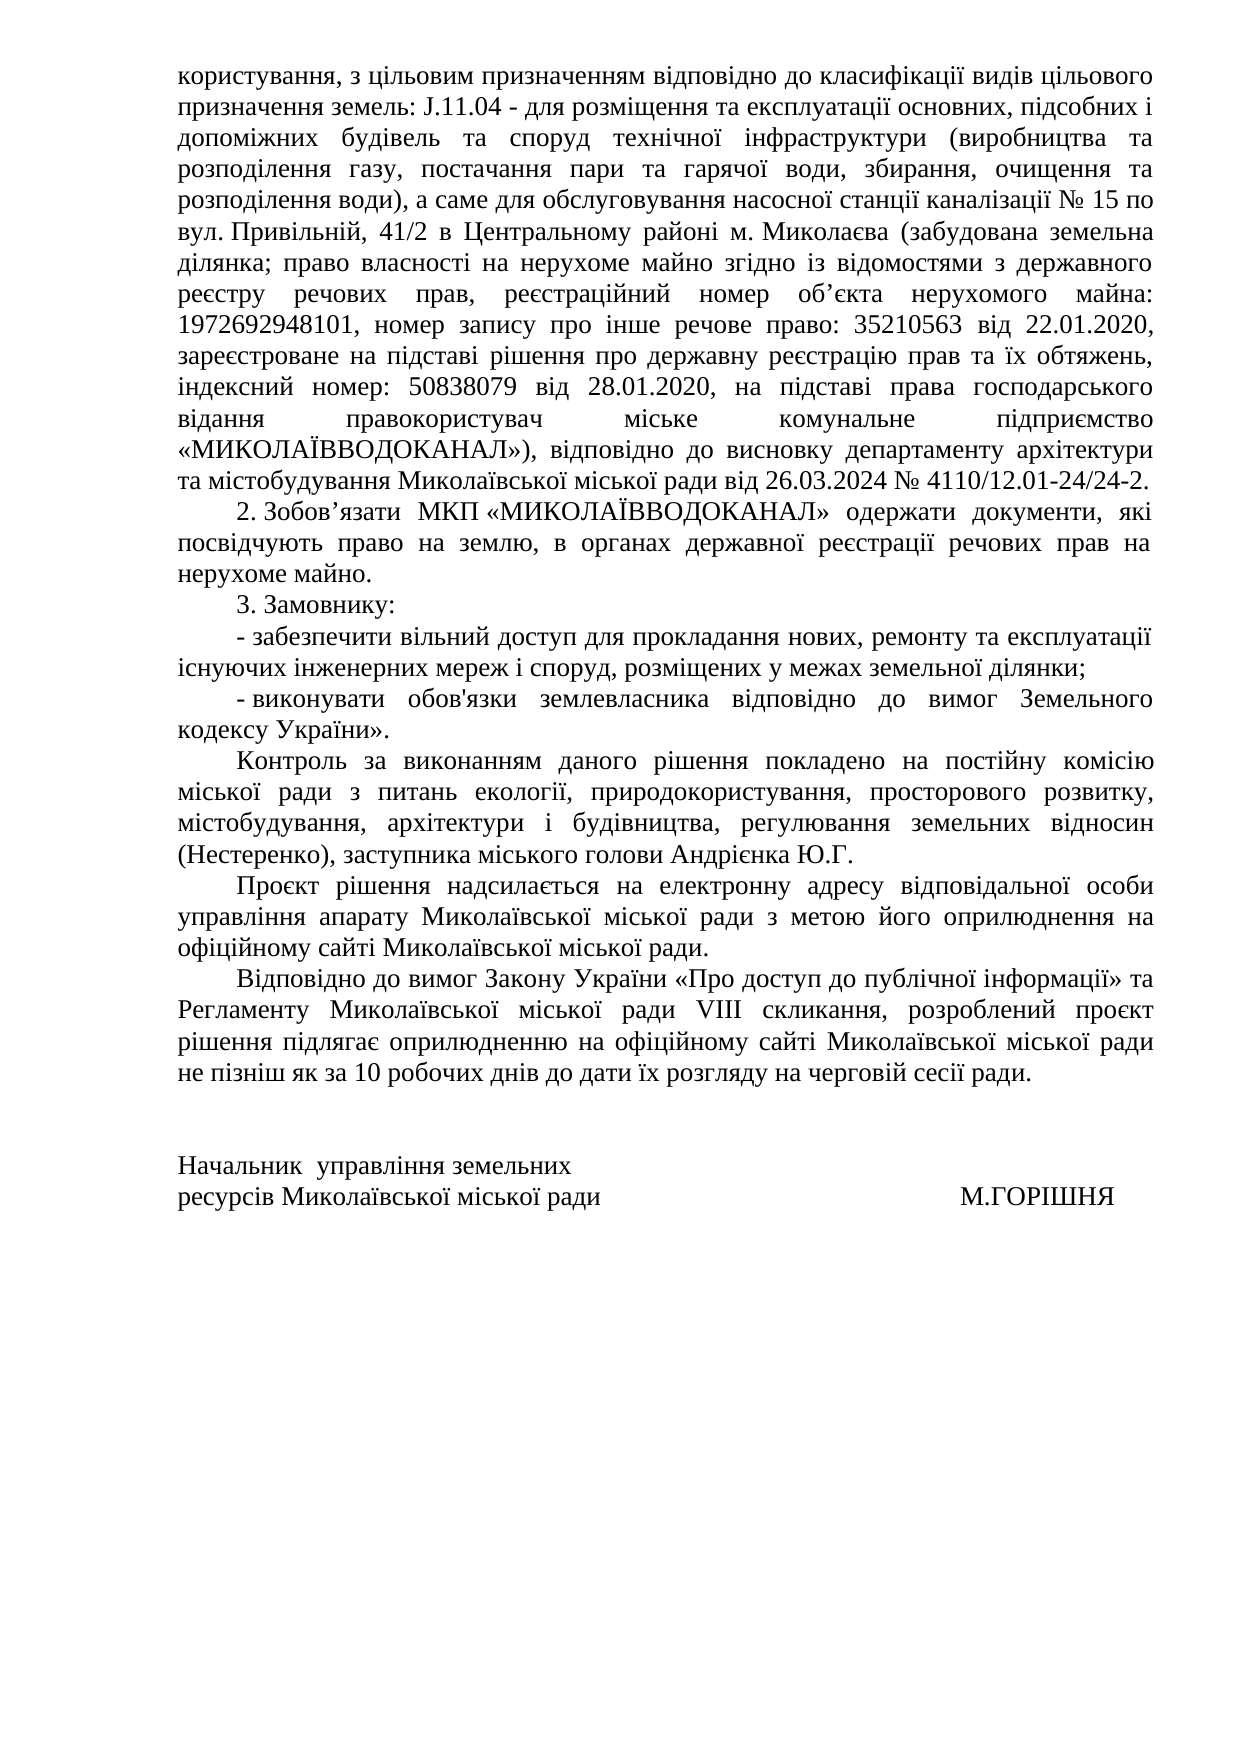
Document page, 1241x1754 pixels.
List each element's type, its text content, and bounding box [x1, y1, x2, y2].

text Проєкт рішення надсилається на електронну адресу відповідальної особи управління апарату Миколаївської міської ради з метою його оприлюднення на офіційному сайті Миколаївської міської ради. [177, 869, 1154, 962]
text 3. Замовнику: [177, 588, 1152, 620]
text Відповідно до вимог Закону України «Про доступ до публічної інформації» та Регламенту Миколаївської міської ради VIIІ скликання, розроблений проєкт рішення підлягає оприлюдненню на офіційному сайті Миколаївської міської ради не пізніш як за 10 робочих днів до дати їх розгляду на черговій сесії ради. [177, 962, 1154, 1087]
text Начальник управління земельних [177, 1149, 1154, 1180]
text - виконувати обов'язки землевласника відповідно до вимог Земельного кодексу України». [177, 682, 1154, 744]
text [177, 59, 1154, 495]
text Контроль за виконанням даного рішення покладено на постійну комісію міської ради з питань екології, природокористування, просторового розвитку, містобудування, архітектури і будівництва, регулювання земельних відносин (Нестеренко), заступника міського голови Андрієнка Ю.Г. [177, 744, 1154, 869]
text - забезпечити вільний доступ для прокладання нових, ремонту та експлуатації існуючих інженерних мереж і споруд, розміщених у межах земельної ділянки; [177, 620, 1152, 682]
text ресурсів Миколаївської міської ради М.ГОРІШНЯ [177, 1180, 1154, 1211]
text 2. Зобов’язати МКП «МИКОЛАЇВВОДОКАНАЛ» одержати документи, які посвідчують право на землю, в органах державної реєстрації речових прав на нерухоме майно. [177, 495, 1152, 588]
